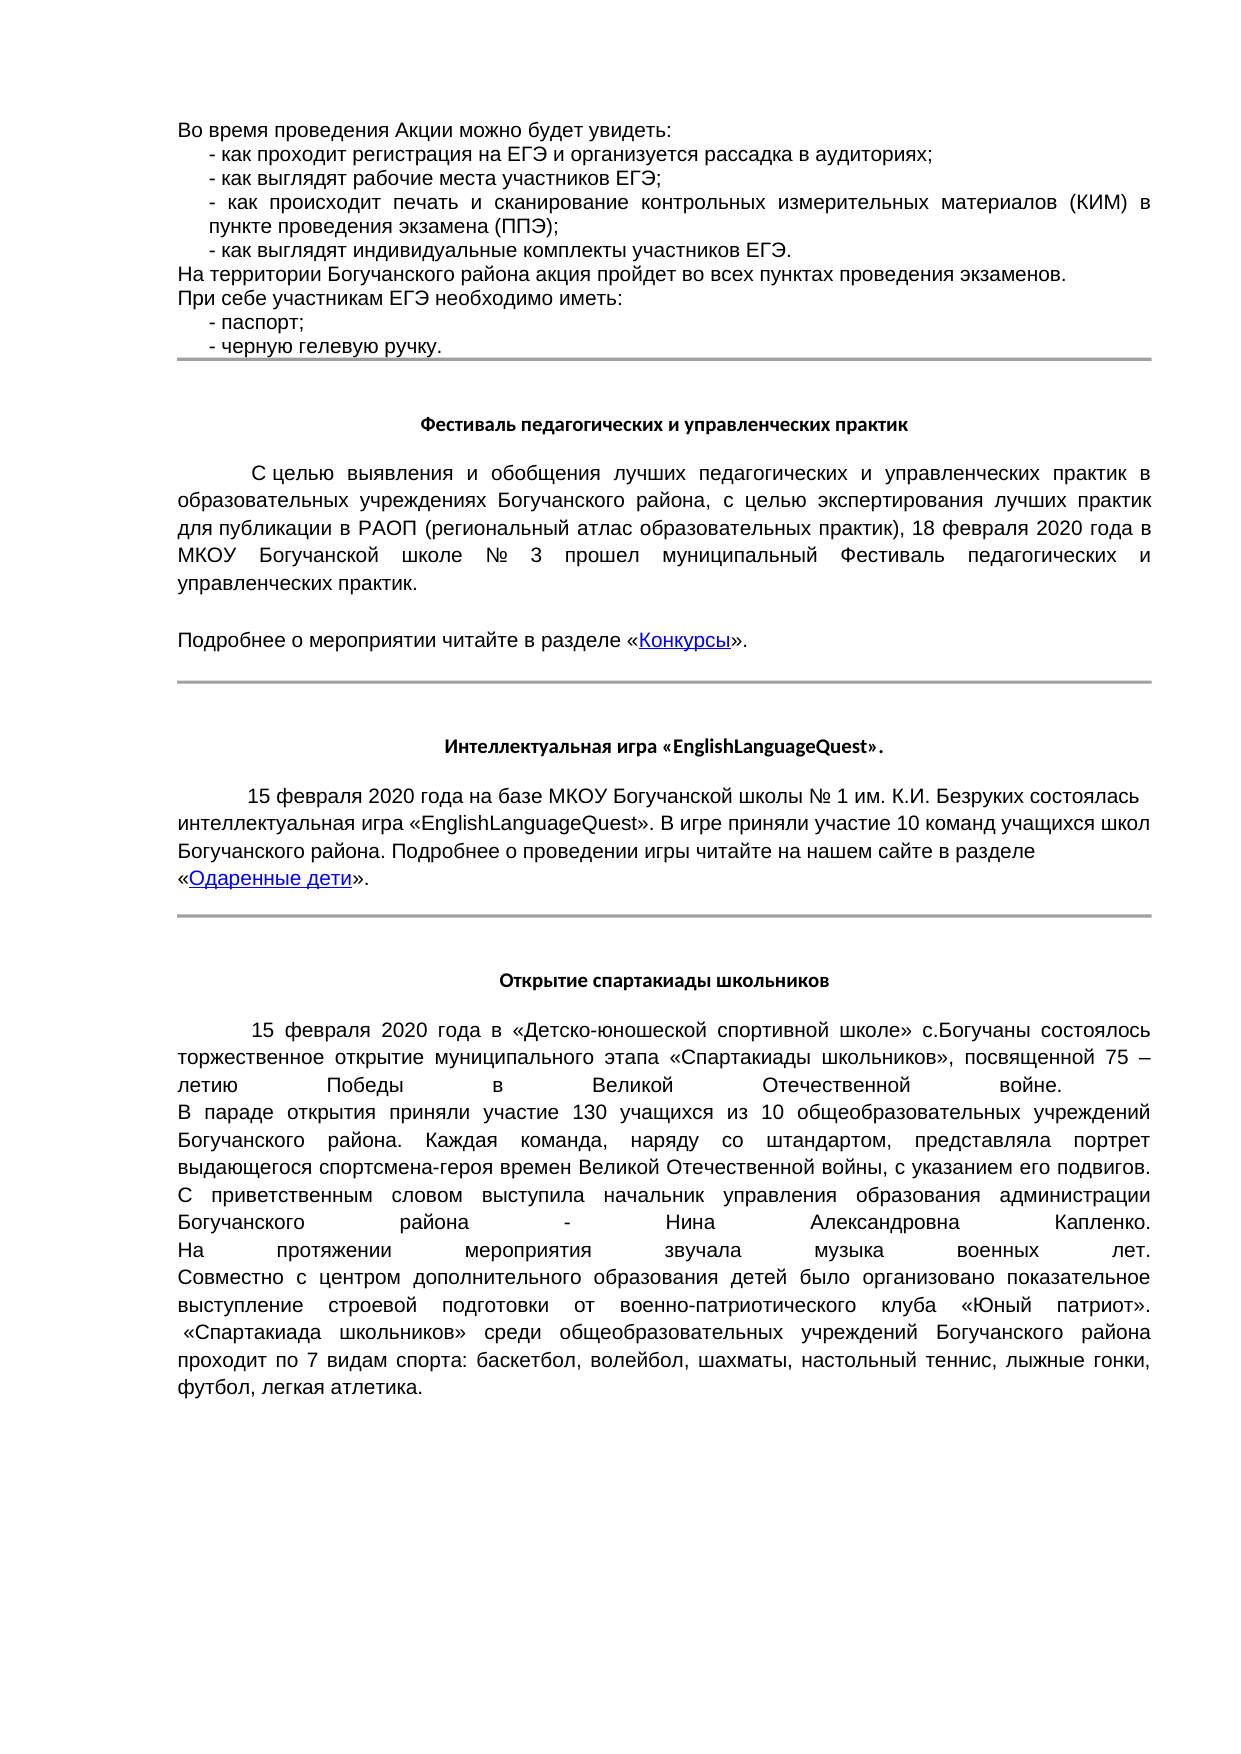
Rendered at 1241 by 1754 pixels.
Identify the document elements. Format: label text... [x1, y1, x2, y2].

text 15 февраля 2020 года на базе МКОУ Богучанской школы № 1 им. К.И. Безруких состоялась интеллектуальная игра «EnglishLanguageQuest». В игре приняли участие 10 команд учащихся школ Богучанского района. Подробнее о проведении игры читайте на нашем сайте в разделе «Одаренные дети». [177, 783, 1152, 890]
text Во время проведения Акции можно будет увидеть: [177, 118, 1152, 142]
text На территории Богучанского района акция пройдет во всех пунктах проведения экзаменов. [177, 262, 1152, 286]
text Фестиваль педагогических и управленческих практик [177, 411, 1152, 436]
text При себе участникам ЕГЭ необходимо иметь: [177, 286, 1152, 310]
text - как проходит регистрация на ЕГЭ и организуется рассадка в аудиториях; [208, 142, 1152, 166]
text Открытие спартакиады школьников [177, 967, 1152, 993]
text - как происходит печать и сканирование контрольных измерительных материалов (КИМ) в пункте проведения экзамена (ППЭ); [208, 190, 1152, 238]
text - как выглядят индивидуальные комплекты участников ЕГЭ. [208, 238, 1152, 262]
text - паспорт; [208, 310, 1152, 334]
text 15 февраля 2020 года в «Детско-юношеской спортивной школе» с.Богучаны состоялось торжественное открытие муниципального этапа «Спартакиады школьников», посвященной 75 – летию Победы в Великой Отечественной войне. В параде открытия приняли участие 130 учащихся из 10 общеобразовательных учреждений Богучанского района. Каждая команда, наряду со штандартом, представляла портрет выдающегося спортсмена-героя времен Великой Отечественной войны, с указанием его подвигов. С приветственным словом выступила начальник управления образования администрации Богучанского района - Нина Александровна Капленко. На протяжении мероприятия звучала музыка военных лет. Совместно с центром дополнительного образования детей было организовано показательное выступление строевой подготовки от военно-патриотического клуба «Юный патриот». «Спартакиада школьников» среди общеобразовательных учреждений Богучанского района проходит по 7 видам спорта: баскетбол, волейбол, шахматы, настольный теннис, лыжные гонки, футбол, легкая атлетика. [177, 1017, 1152, 1399]
text - как выглядят рабочие места участников ЕГЭ; [208, 166, 1152, 190]
text Подробнее о мероприятии читайте в разделе «Конкурсы». [177, 627, 1152, 651]
text С целью выявления и обобщения лучших педагогических и управленческих практик в образовательных учреждениях Богучанского района, с целью экспертирования лучших практик для публикации в РАОП (региональный атлас образовательных практик), 18 февраля 2020 года в МКОУ Богучанской школе № 3 прошел муниципальный Фестиваль педагогических и управленческих практик. [177, 461, 1152, 595]
text Интеллектуальная игра «EnglishLanguageQuest». [177, 733, 1152, 759]
text - черную гелевую ручку. [208, 334, 1152, 357]
